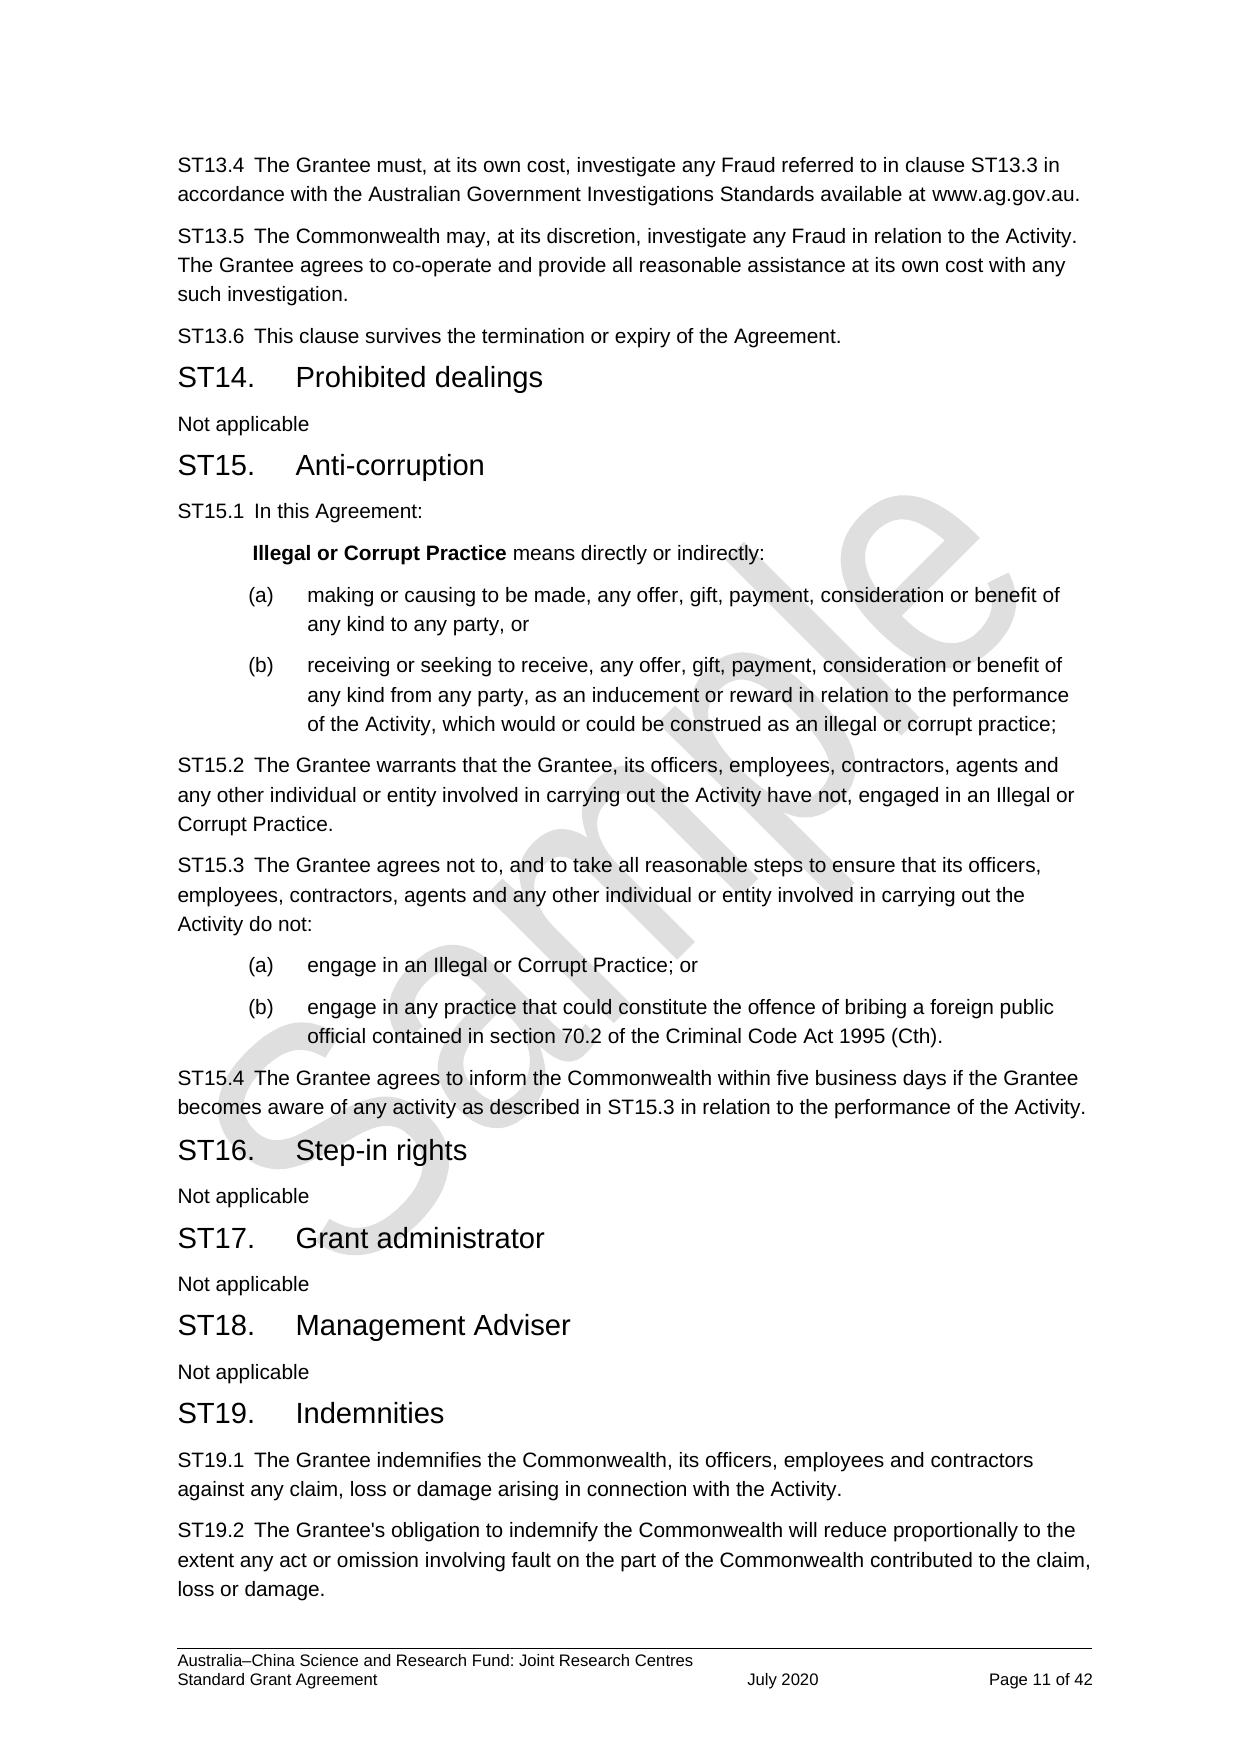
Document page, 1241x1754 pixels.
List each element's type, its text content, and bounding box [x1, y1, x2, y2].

text ST15.2 The Grantee warrants that the Grantee, its officers, employees, contractors, agents and any other individual or entity involved in carrying out the Activity have not, engaged in an Illegal or Corrupt Practice. [177, 748, 1092, 836]
text Not applicable [177, 1354, 1092, 1384]
subtitle Step‐in rights [177, 1131, 1092, 1167]
text ST19.2 The Grantee's obligation to indemnify the Commonwealth will reduce proportionally to the extent any act or omission involving fault on the part of the Commonwealth contributed to the claim, loss or damage. [177, 1513, 1092, 1601]
text (b) engage in any practice that could constitute the offence of bribing a foreign public official contained in section 70.2 of the Criminal Code Act 1995 (Cth). [248, 990, 1092, 1048]
text ST13.5 The Commonwealth may, at its discretion, investigate any Fraud in relation to the Activity. The Grantee agrees to co-operate and provide all reasonable assistance at its own cost with any such investigation. [177, 218, 1092, 306]
text ST15.1 In this Agreement: [177, 494, 1092, 523]
text Illegal or Corrupt Practice means directly or indirectly: [252, 536, 1092, 565]
text (a) engage in an Illegal or Corrupt Practice; or [248, 948, 1092, 977]
text ST13.4 The Grantee must, at its own cost, investigate any Fraud referred to in clause ST13.3 in accordance with the Australian Government Investigations Standards available at www.ag.gov.au. [177, 148, 1092, 206]
text (b) receiving or seeking to receive, any offer, gift, payment, consideration or benefit of any kind from any party, as an inducement or reward in relation to the performance of the Activity, which would or could be construed as an illegal or corrupt practice; [248, 648, 1092, 736]
text Not applicable [177, 1267, 1092, 1296]
text ST19.1 The Grantee indemnifies the Commonwealth, its officers, employees and contractors against any claim, loss or damage arising in connection with the Activity. [177, 1442, 1092, 1501]
text ST15.3 The Grantee agrees not to, and to take all reasonable steps to ensure that its officers, employees, contractors, agents and any other individual or entity involved in carrying out the Activity do not: [177, 848, 1092, 936]
text ST15.4 The Grantee agrees to inform the Commonwealth within five business days if the Grantee becomes aware of any activity as described in ST15.3 in relation to the performance of the Activity. [177, 1061, 1092, 1119]
text ST13.6 This clause survives the termination or expiry of the Agreement. [177, 318, 1092, 348]
subtitle Management Adviser [177, 1308, 1092, 1342]
subtitle Prohibited dealings [177, 360, 1092, 394]
text Not applicable [177, 1179, 1092, 1208]
subtitle Indemnities [177, 1396, 1092, 1430]
text (a) making or causing to be made, any offer, gift, payment, consideration or benefit of any kind to any party, or [248, 577, 1092, 636]
subtitle Anti-corruption [177, 448, 1092, 481]
text Not applicable [177, 406, 1092, 435]
subtitle Grant administrator [177, 1221, 1092, 1254]
